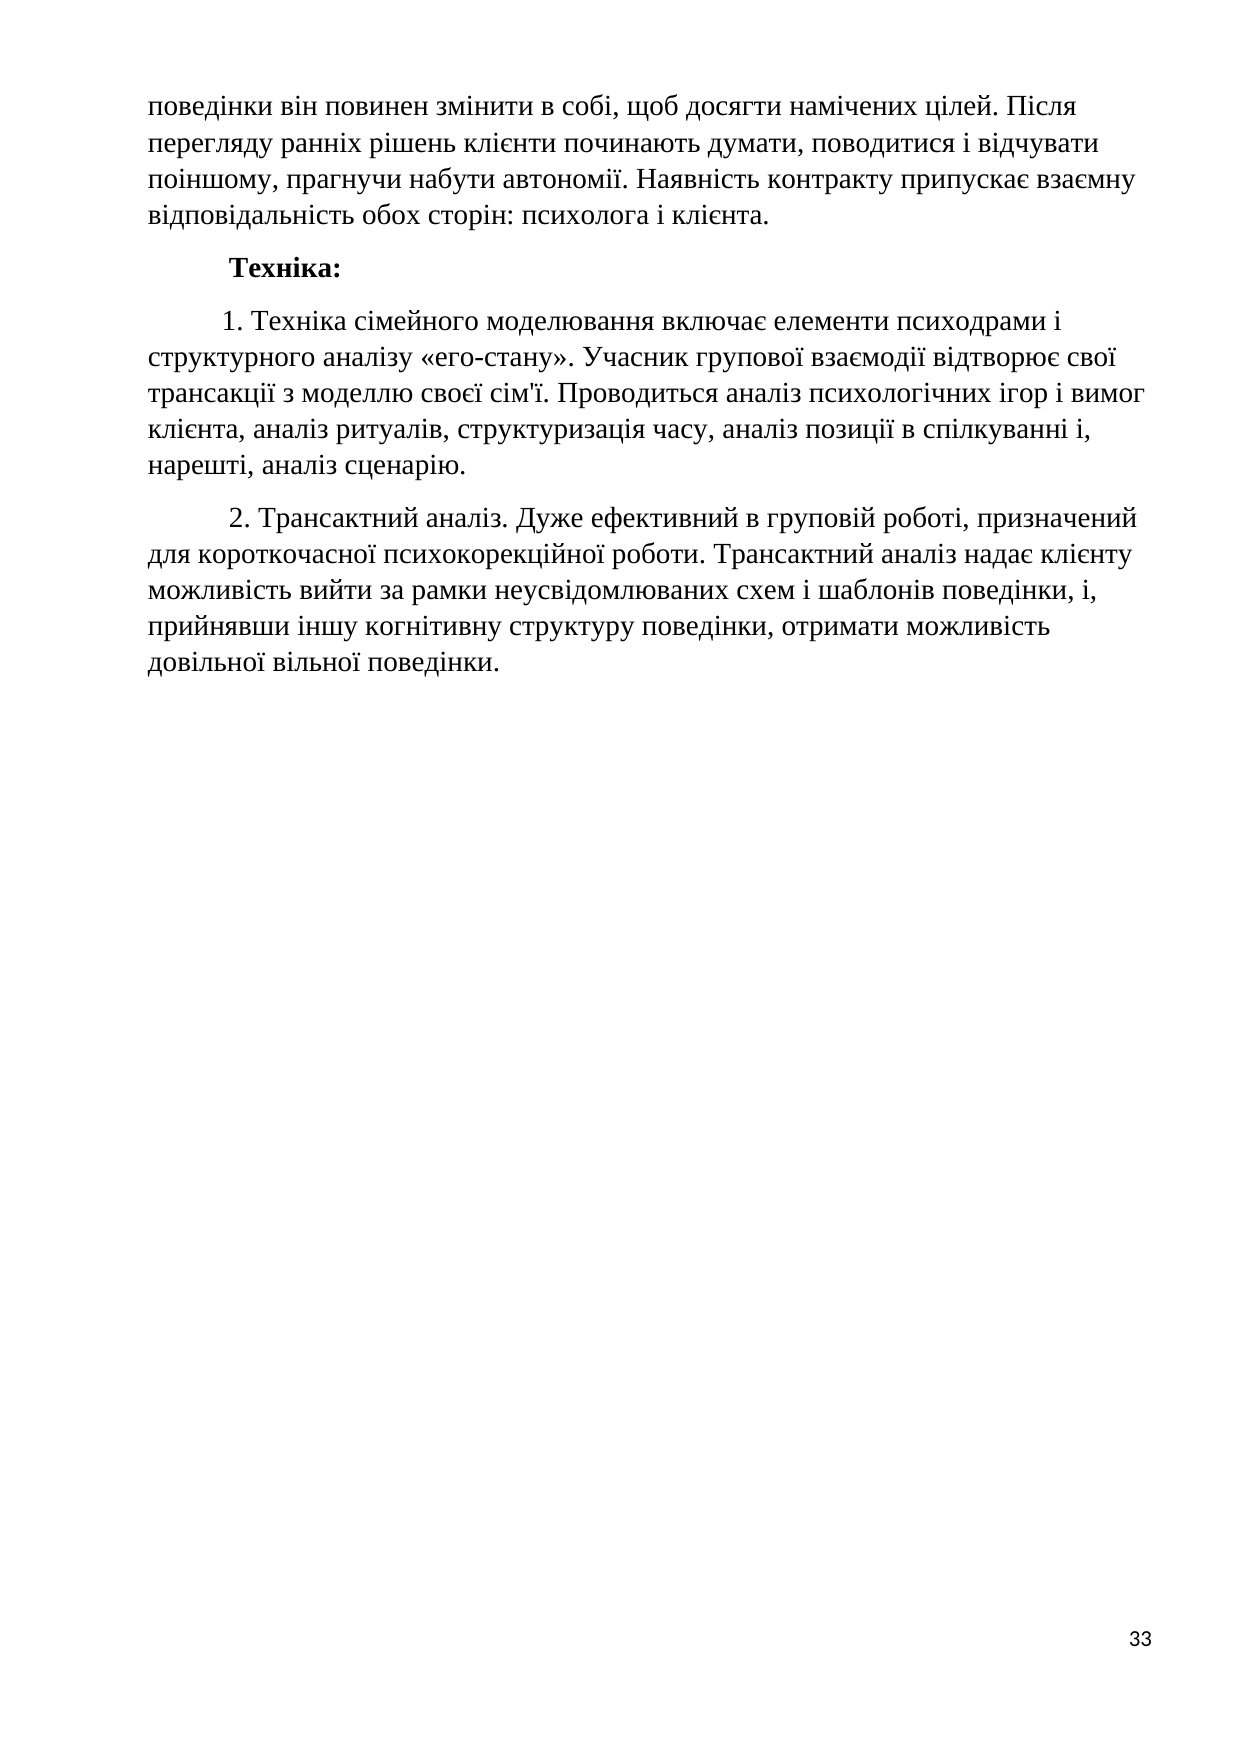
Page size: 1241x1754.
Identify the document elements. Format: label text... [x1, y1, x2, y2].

text 1. Техніка сімейного моделювання включає елементи психодрами і структурного аналізу «его-стану». Учасник групової взаємодії відтворює свої трансакції з моделлю своєї сім'ї. Проводиться аналіз психологічних ігор і вимог клієнта, аналіз ритуалів, структуризація часу, аналіз позиції в спілкуванні і, нарешті, аналіз сценарію. [148, 303, 1152, 481]
text Техніка: [148, 250, 1152, 283]
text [148, 88, 1152, 231]
text 2. Трансактний аналіз. Дуже ефективний в груповій роботі, призначений для короткочасної психокорекційної роботи. Трансактний аналіз надає клієнту можливість вийти за рамки неусвідомлюваних схем і шаблонів поведінки, і, прийнявши іншу когнітивну структуру поведінки, отримати можливість довільної вільної поведінки. [148, 500, 1152, 678]
